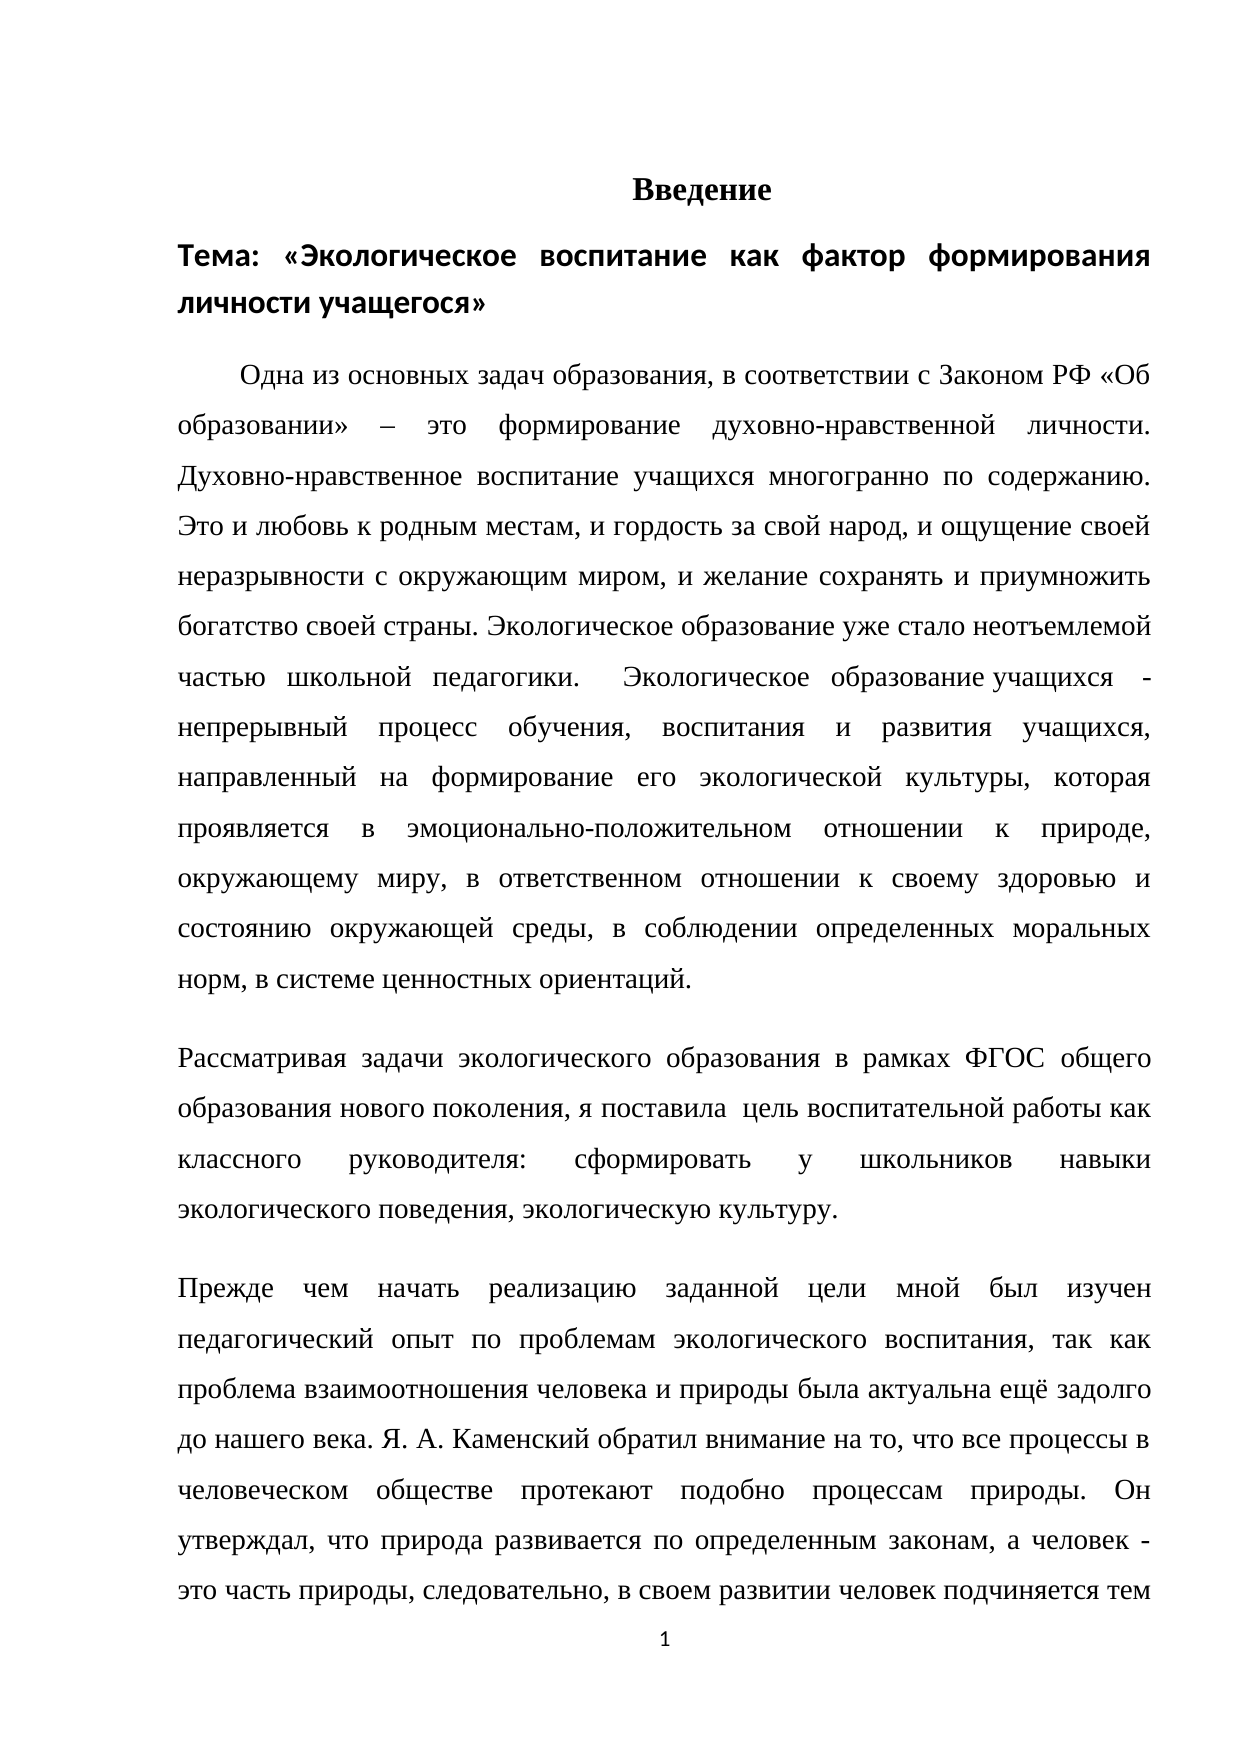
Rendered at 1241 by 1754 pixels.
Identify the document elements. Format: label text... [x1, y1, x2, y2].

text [177, 1271, 1152, 1606]
list Введение [252, 169, 1152, 208]
text Тема: «Экологическое воспитание как фактор формирования личности учащегося» [177, 234, 1152, 322]
text Одна из основных задач образования, в соответствии с Законом РФ «Об образовании» – это формирование духовно-нравственной личности. Духовно-нравственное воспитание учащихся многогранно по содержанию. Это и любовь к родным местам, и гордость за свой народ, и ощущение своей неразрывности с окружающим миром, и желание сохранять и приумножить богатство своей страны. Экологическое образование уже стало неотъемлемой частью школьной педагогики. Экологическое образование учащихся - непрерывный процесс обучения, воспитания и развития учащихся, направленный на формирование его экологической культуры, которая проявляется в эмоционально-положительном отношении к природе, окружающему миру, в ответственном отношении к своему здоровью и состоянию окружающей среды, в соблюдении определенных моральных норм, в системе ценностных ориентаций. [177, 357, 1152, 994]
text Рассматривая задачи экологического образования в рамках ФГОС общего образования нового поколения, я поставила цель воспитательной работы как классного руководителя: сформировать у школьников навыки экологического поведения, экологическую культуру. [177, 1040, 1152, 1225]
